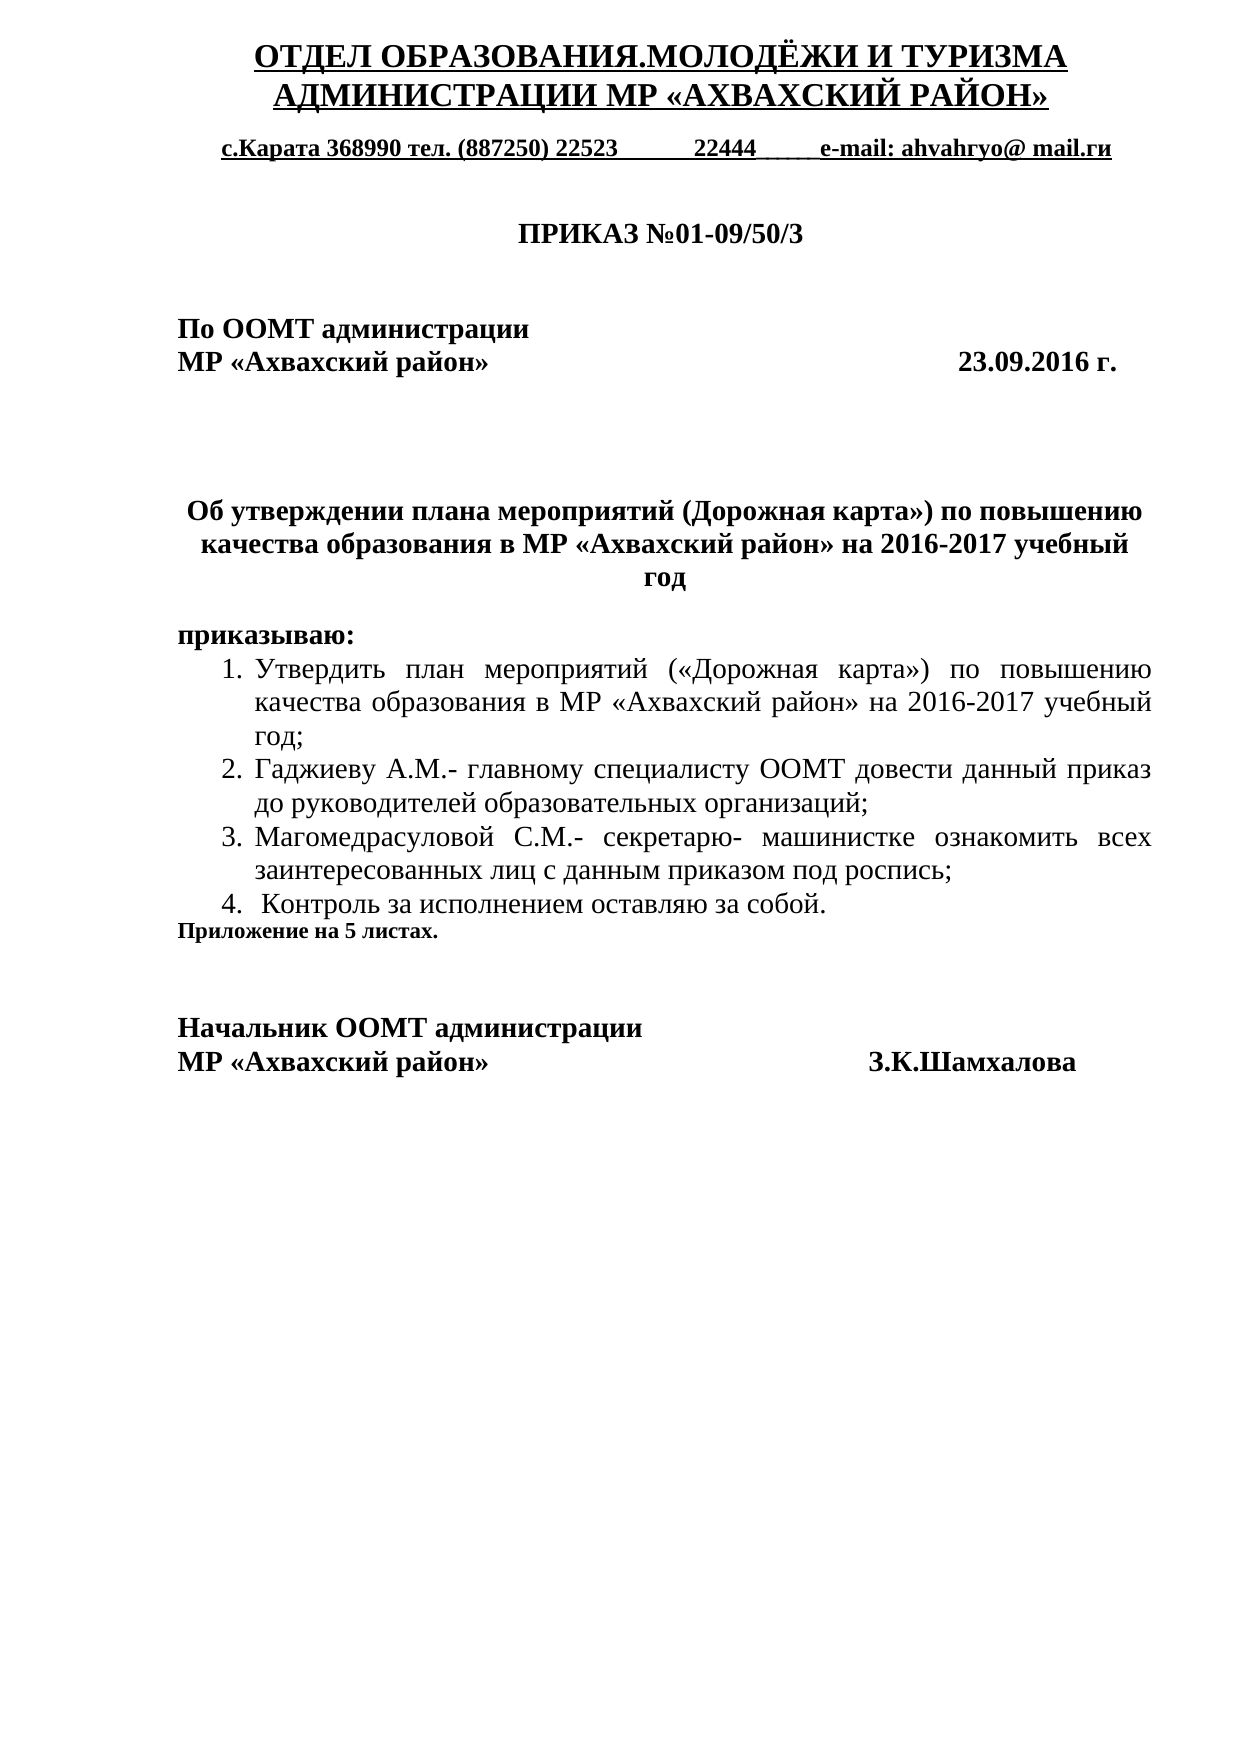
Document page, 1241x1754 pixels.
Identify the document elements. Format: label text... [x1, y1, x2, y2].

list Контроль за исполнением оставляю за собой. [221, 886, 1152, 920]
list Гаджиеву А.М.- главному специалисту ООМТ довести данный приказ до руководителей образовательных организаций; [221, 752, 1152, 819]
list Магомедрасуловой С.М.- секретарю- машинистке ознакомить всех заинтересованных лиц с данным приказом под роспись; [221, 819, 1152, 886]
text ПРИКАЗ №01-09/50/3 [177, 220, 1144, 249]
text По ООМТ администрации [177, 315, 1152, 344]
text ОТДЕЛ ОБРАЗОВАНИЯ.МОЛОДЁЖИ И ТУРИЗМА АДМИНИСТРАЦИИ МР «АХВАХСКИЙ РАЙОН» [177, 37, 1144, 114]
text Об утверждении плана мероприятий (Дорожная карта») по повышению качества образования в МР «Ахвахский район» на 2016-2017 учебный год [177, 493, 1152, 593]
text МР «Ахвахский район» 23.09.2016 г. [177, 348, 1152, 377]
text Приложение на 5 листах. [177, 920, 1152, 943]
text Начальник ООМТ администрации [177, 1010, 1154, 1044]
text с.Карата 368990 тел. (887250) 22523 22444 е-mail: аhvаhгyо@ mail.ги [221, 137, 1152, 162]
text приказываю: [177, 618, 1152, 652]
list Утвердить план мероприятий («Дорожная карта») по повышению качества образования в МР «Ахвахский район» на 2016-2017 учебный год; [221, 652, 1152, 752]
text МР «Ахвахский район» З.К.Шамхалова [177, 1044, 1154, 1078]
